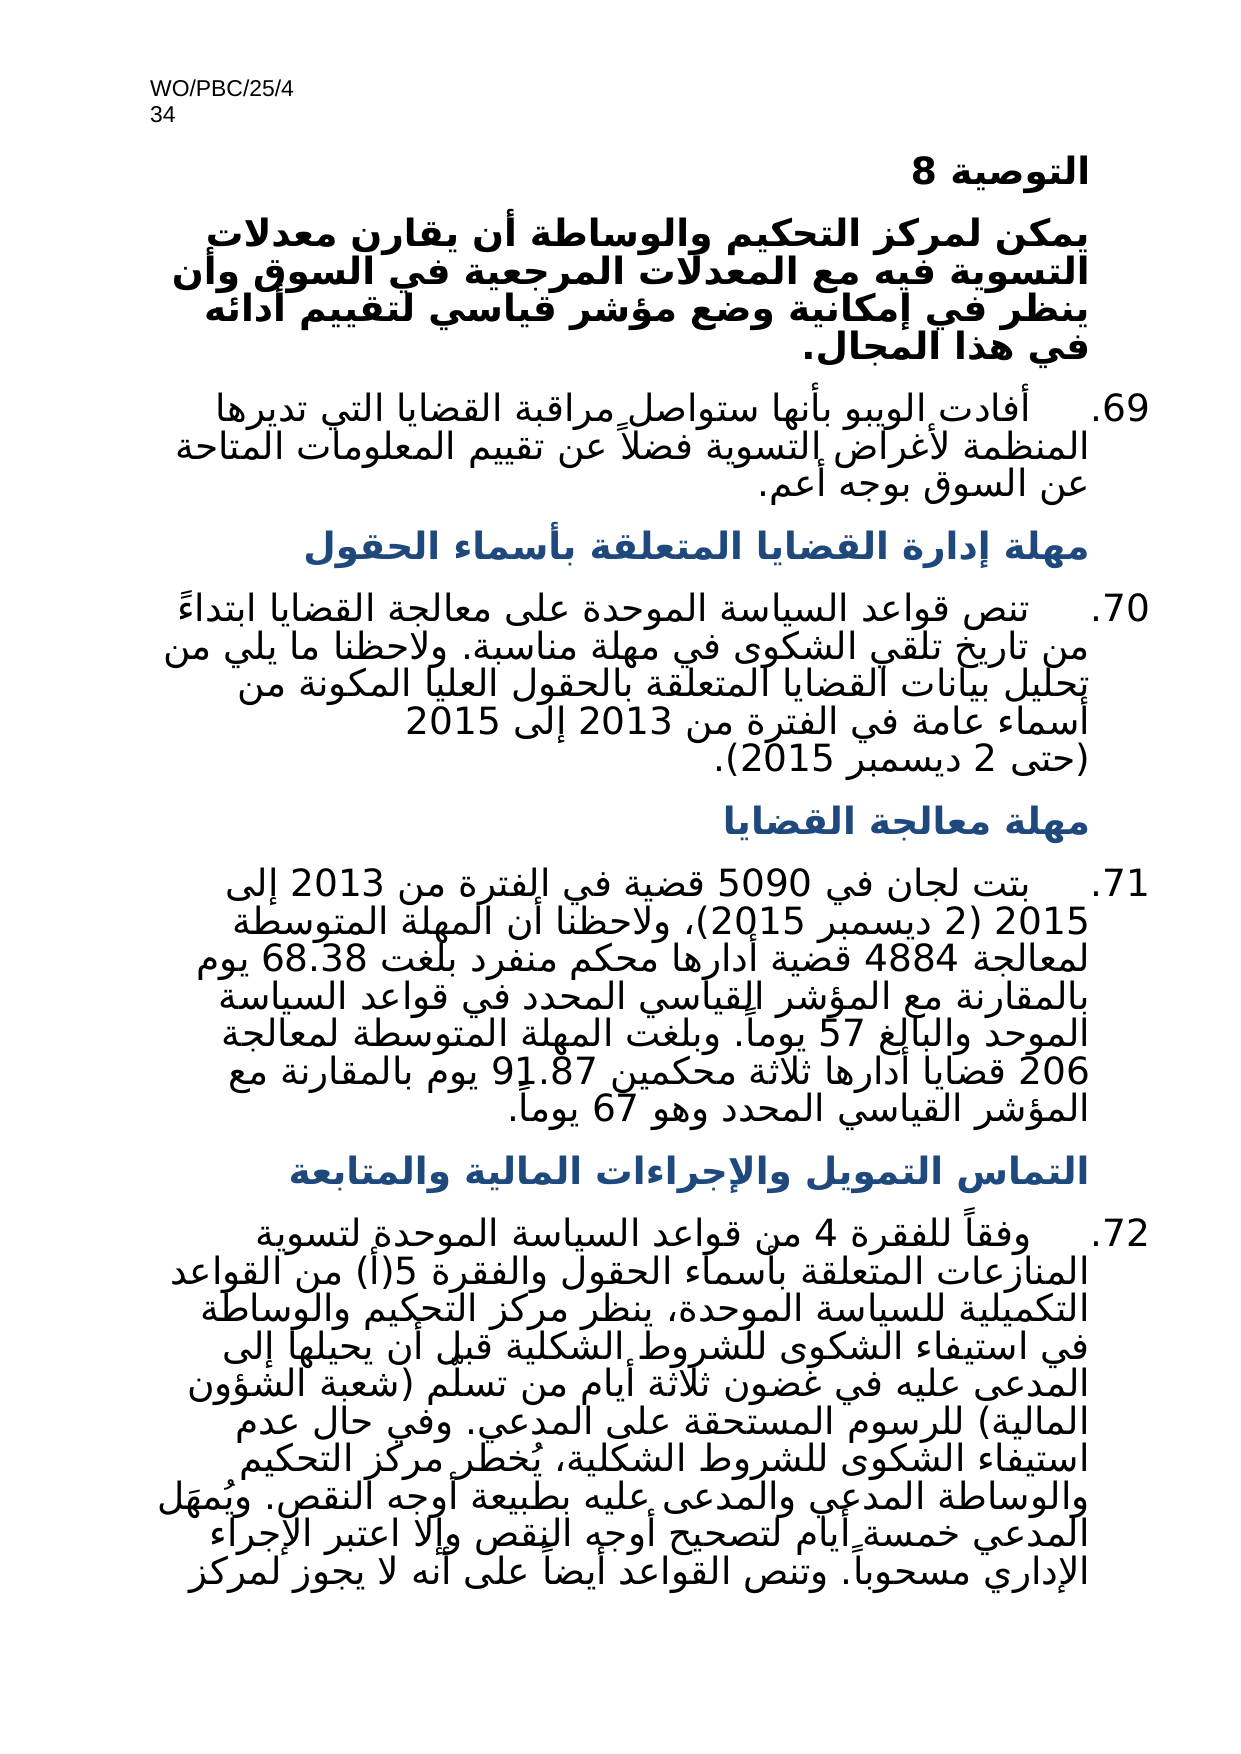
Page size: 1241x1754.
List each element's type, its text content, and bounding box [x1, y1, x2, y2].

text بتت لجان في 5090 قضية في الفترة من 2013 إلى 2015 (2 ديسمبر 2015)، ولاحظنا أن المهلة المتوسطة لمعالجة 4884 قضية أدارها محكم منفرد بلغت 68.38 يوم بالمقارنة مع المؤشر القياسي المحدد في قواعد السياسة الموحد والبالغ 57 يوماً. وبلغت المهلة المتوسطة لمعالجة 206 قضايا أدارها ثلاثة محكمين 91.87 يوم بالمقارنة مع المؤشر القياسي المحدد وهو 67 يوماً. [150, 867, 1090, 1129]
text أفادت الويبو بأنها ستواصل مراقبة القضايا التي تديرها المنظمة لأغراض التسوية فضلاً عن تقييم المعلومات المتاحة عن السوق بوجه أعم. [150, 392, 1090, 504]
text يمكن لمركز التحكيم والوساطة أن يقارن معدلات التسوية فيه مع المعدلات المرجعية في السوق وأن ينظر في إمكانية وضع مؤشر قياسي لتقييم أدائه في هذا المجال. [150, 217, 1090, 367]
text تنص قواعد السياسة الموحدة على معالجة القضايا ابتداءً من تاريخ تلقي الشكوى في مهلة مناسبة. ولاحظنا ما يلي من تحليل بيانات القضايا المتعلقة بالحقول العليا المكونة من أسماء عامة في الفترة من 2013 إلى 2015 (حتى 2 ديسمبر 2015). [150, 592, 1090, 779]
subtitle مهلة معالجة القضايا [150, 804, 1090, 842]
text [150, 1217, 1090, 1592]
subtitle التماس التمويل والإجراءات المالية والمتابعة [150, 1154, 1090, 1192]
subtitle مهلة إدارة القضايا المتعلقة بأسماء الحقول [150, 529, 1090, 567]
text التوصية 8 [150, 154, 1090, 192]
